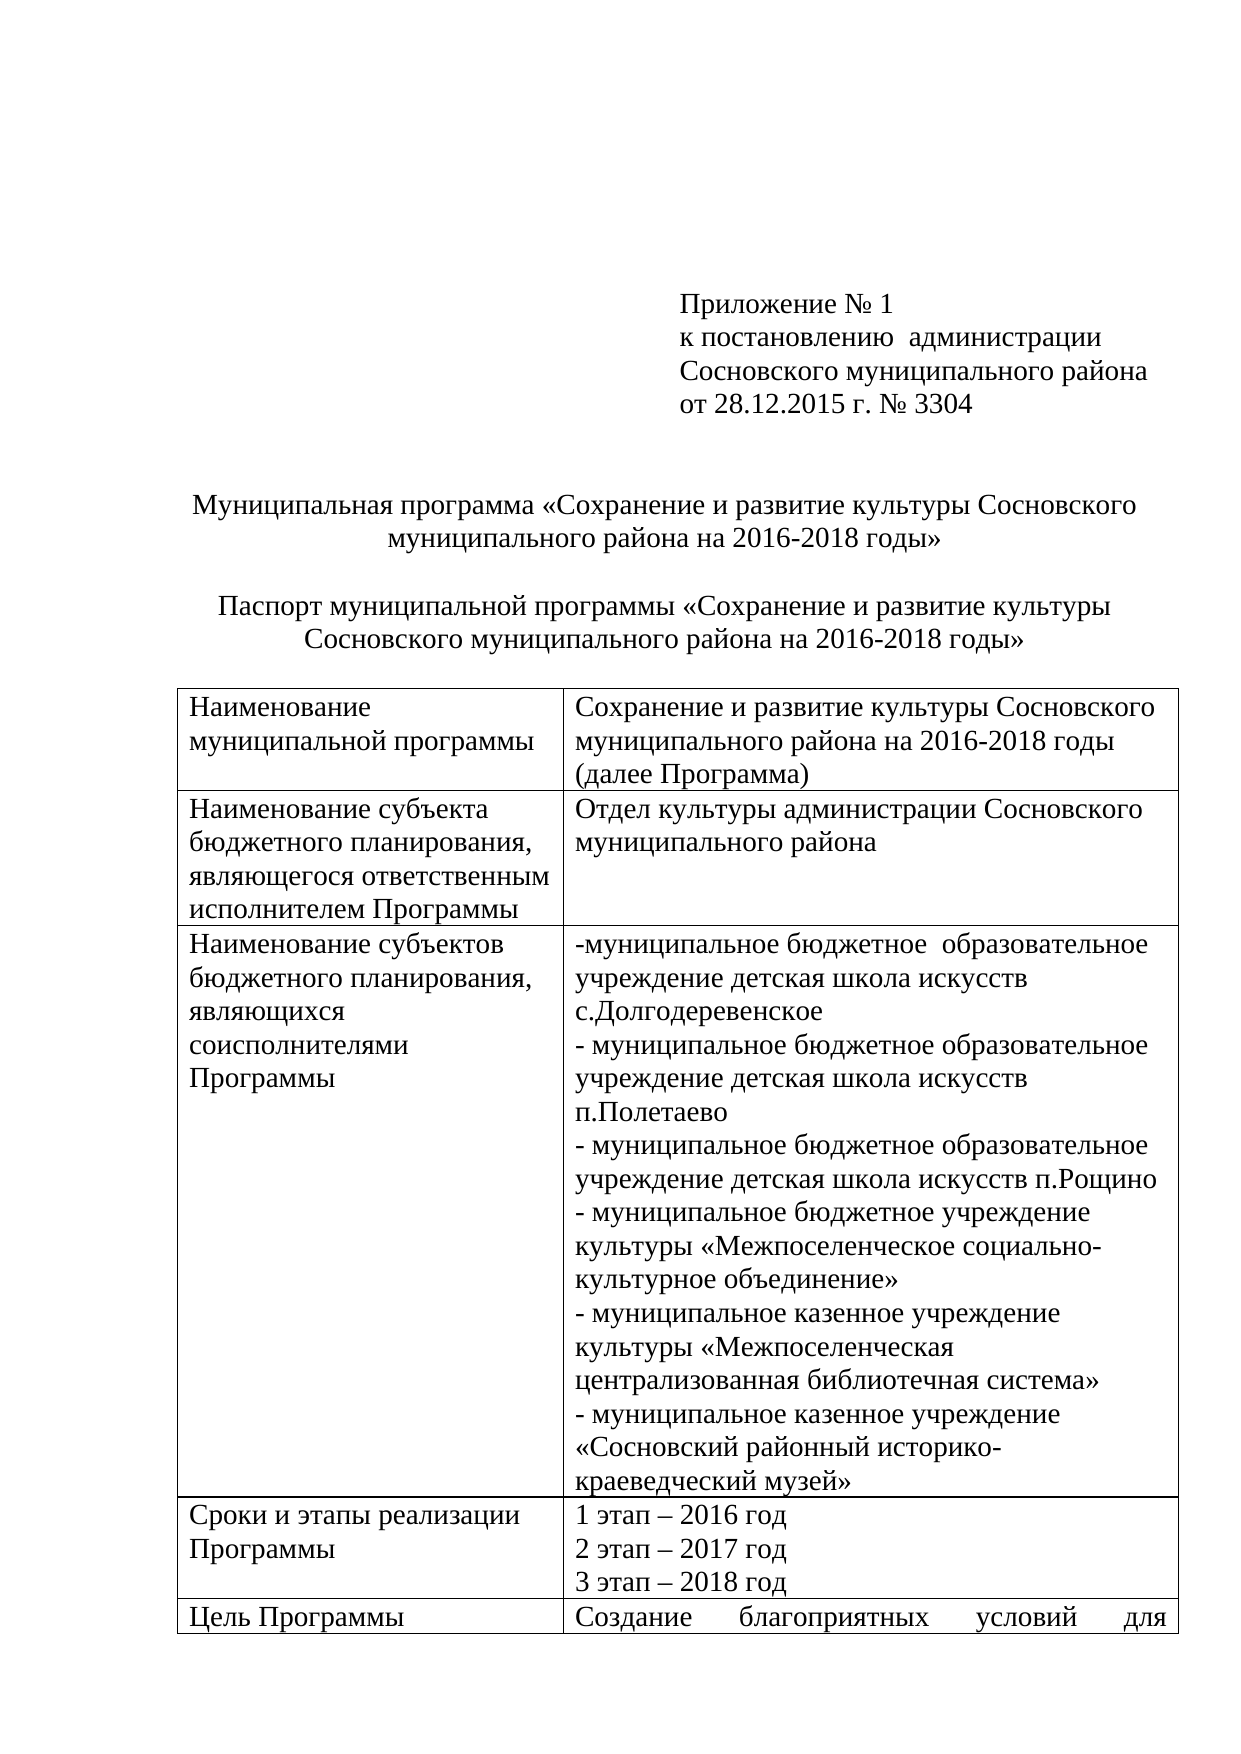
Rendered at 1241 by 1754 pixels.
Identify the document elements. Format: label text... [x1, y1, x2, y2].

table_cell Наименование субъекта бюджетного планирования, являющегося ответственным исполнителем Программы [178, 791, 563, 925]
text Муниципальная программа «Сохранение и развитие культуры Сосновского муниципального района на 2016-2018 годы» [177, 487, 1152, 554]
text Паспорт муниципальной программы «Сохранение и развитие культуры Сосновского муниципального района на 2016-2018 годы» [177, 588, 1152, 655]
text к постановлению администрации [679, 319, 1152, 353]
text Сосновского муниципального района от 28.12.2015 г. № 3304 [679, 353, 1152, 420]
table_cell Сроки и этапы реализации Программы [178, 1498, 563, 1598]
table_header Сохранение и развитие культуры Сосновского муниципального района на 2016-2018 годы (далее Программа) [564, 689, 1178, 790]
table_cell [564, 1599, 1178, 1633]
table_cell 1 этап – 2016 год 2 этап – 2017 год 3 этап – 2018 год [564, 1498, 1178, 1598]
table_cell Отдел культуры администрации Сосновского муниципального района [564, 791, 1178, 925]
text Приложение № 1 [679, 286, 1152, 319]
table_cell Цель Программы [178, 1599, 563, 1633]
table_cell Наименование субъектов бюджетного планирования, являющихся соисполнителями Программы [178, 926, 563, 1496]
table_cell -муниципальное бюджетное образовательное учреждение детская школа искусств с.Долгодеревенское - муниципальное бюджетное образовательное учреждение детская школа искусств п.Полетаево - муниципальное бюджетное образовательное учреждение детская школа искусств п.Рощино - муниципальное бюджетное учреждение культуры «Межпоселенческое социально-культурное объединение» - муниципальное казенное учреждение культуры «Межпоселенческая централизованная библиотечная система» - муниципальное казенное учреждение «Сосновский районный историко-краеведческий музей» [564, 926, 1178, 1496]
table_header Наименование муниципальной программы [178, 689, 563, 790]
